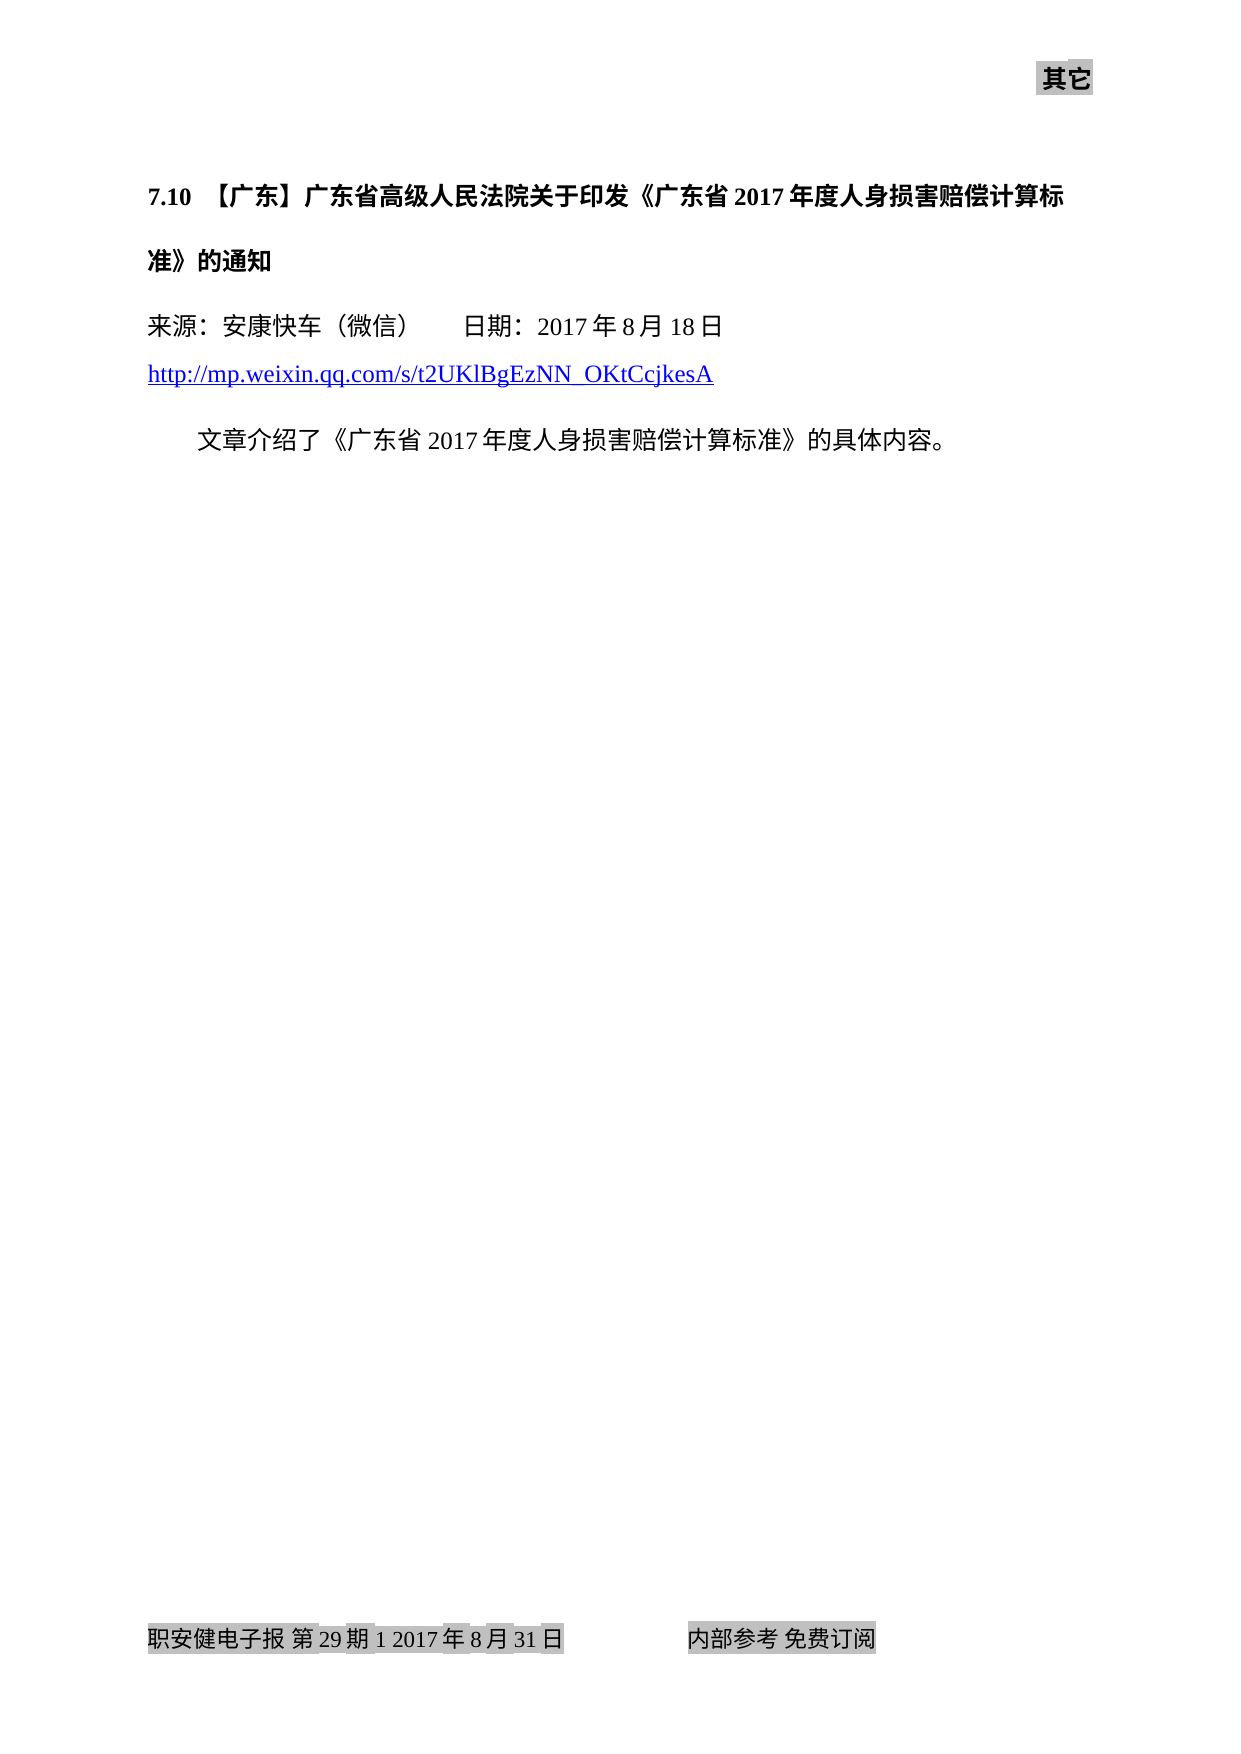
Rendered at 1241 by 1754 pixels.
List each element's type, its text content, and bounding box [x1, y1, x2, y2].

list 7.10 【广东】广东省高级人民法院关于印发《广东省2017年度人身损害赔偿计算标准》的通知 [148, 162, 1092, 292]
text 文章介绍了《广东省2017年度人身损害赔偿计算标准》的具体内容。 [148, 406, 1092, 471]
text 来源：安康快车（微信） 日期：2017年8月18日 [148, 292, 1092, 357]
text http://mp.weixin.qq.com/s/t2UKlBgEzNN_OKtCcjkesA [148, 357, 1092, 389]
